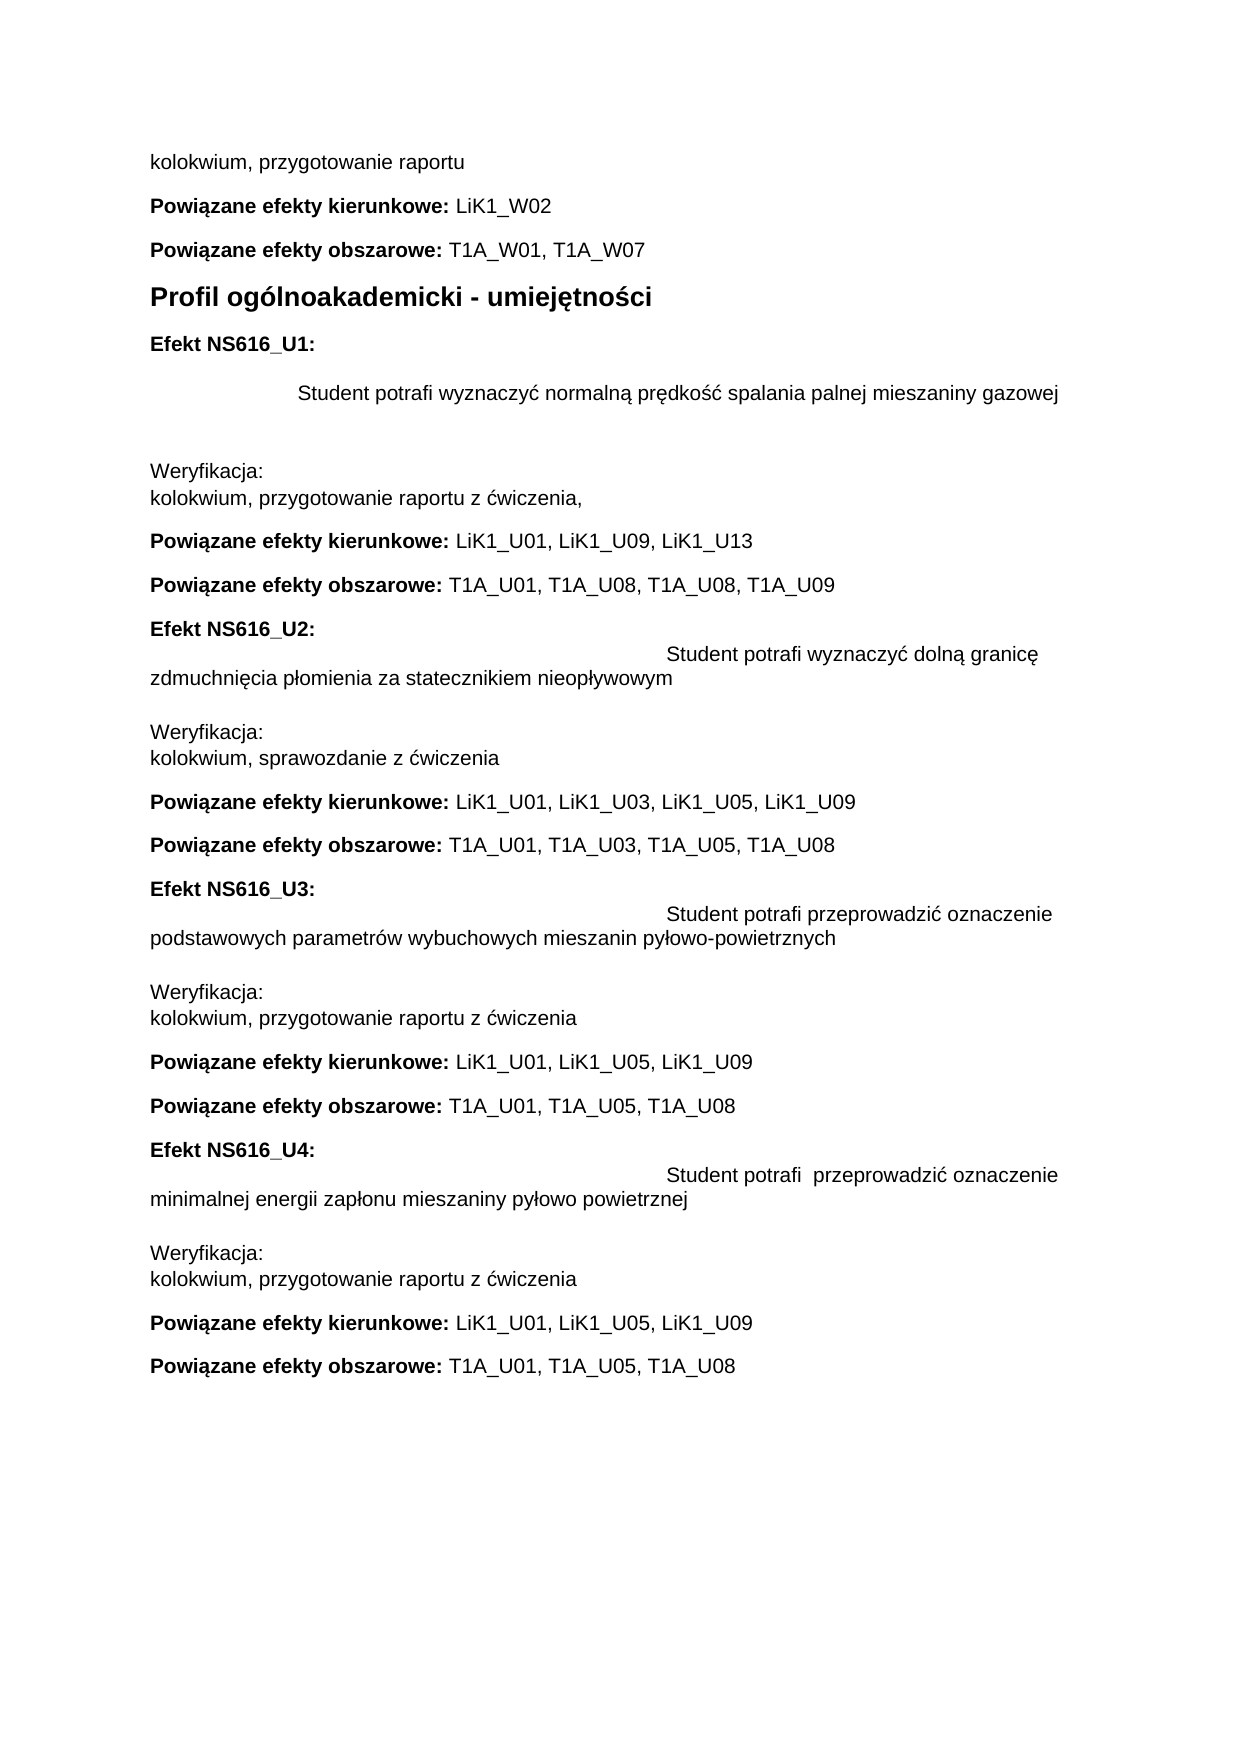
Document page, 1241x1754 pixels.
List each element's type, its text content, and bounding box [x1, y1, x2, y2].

text Weryfikacja: [150, 459, 1090, 483]
text Weryfikacja: [150, 720, 1090, 744]
text Powiązane efekty obszarowe: T1A_W01, T1A_W07 [150, 237, 1090, 261]
text Weryfikacja: [150, 1241, 1090, 1264]
text kolokwium, przygotowanie raportu z ćwiczenia [150, 1006, 1090, 1030]
text kolokwium, sprawozdanie z ćwiczenia [150, 746, 1090, 770]
text Powiązane efekty obszarowe: T1A_U01, T1A_U05, T1A_U08 [150, 1354, 1090, 1378]
text kolokwium, przygotowanie raportu z ćwiczenia [150, 1267, 1090, 1291]
text Student potrafi przeprowadzić oznaczenie podstawowych parametrów wybuchowych mieszanin pyłowo-powietrznych [150, 902, 1090, 974]
subtitle Profil ogólnoakademicki - umiejętności [150, 281, 1090, 312]
text Powiązane efekty obszarowe: T1A_U01, T1A_U05, T1A_U08 [150, 1094, 1090, 1118]
text Student potrafi wyznaczyć dolną granicę zdmuchnięcia płomienia za statecznikiem nieopływowym [150, 642, 1090, 713]
text Powiązane efekty obszarowe: T1A_U01, T1A_U03, T1A_U05, T1A_U08 [150, 833, 1090, 857]
text Powiązane efekty kierunkowe: LiK1_U01, LiK1_U05, LiK1_U09 [150, 1310, 1090, 1334]
text Powiązane efekty kierunkowe: LiK1_U01, LiK1_U05, LiK1_U09 [150, 1050, 1090, 1074]
text Student potrafi wyznaczyć normalną prędkość spalania palnej mieszaniny gazowej [150, 357, 1090, 453]
text Powiązane efekty kierunkowe: LiK1_U01, LiK1_U03, LiK1_U05, LiK1_U09 [150, 789, 1090, 813]
text Student potrafi przeprowadzić oznaczenie minimalnej energii zapłonu mieszaniny pyłowo powietrznej [150, 1162, 1090, 1234]
text Efekt NS616_U4: [150, 1137, 1090, 1161]
text kolokwium, przygotowanie raportu [150, 150, 1090, 174]
text Efekt NS616_U3: [150, 877, 1090, 901]
text Efekt NS616_U1: [150, 332, 1090, 356]
text Powiązane efekty obszarowe: T1A_U01, T1A_U08, T1A_U08, T1A_U09 [150, 573, 1090, 597]
text Efekt NS616_U2: [150, 617, 1090, 641]
text Weryfikacja: [150, 980, 1090, 1004]
text Powiązane efekty kierunkowe: LiK1_W02 [150, 194, 1090, 218]
text Powiązane efekty kierunkowe: LiK1_U01, LiK1_U09, LiK1_U13 [150, 529, 1090, 553]
text kolokwium, przygotowanie raportu z ćwiczenia, [150, 485, 1090, 509]
